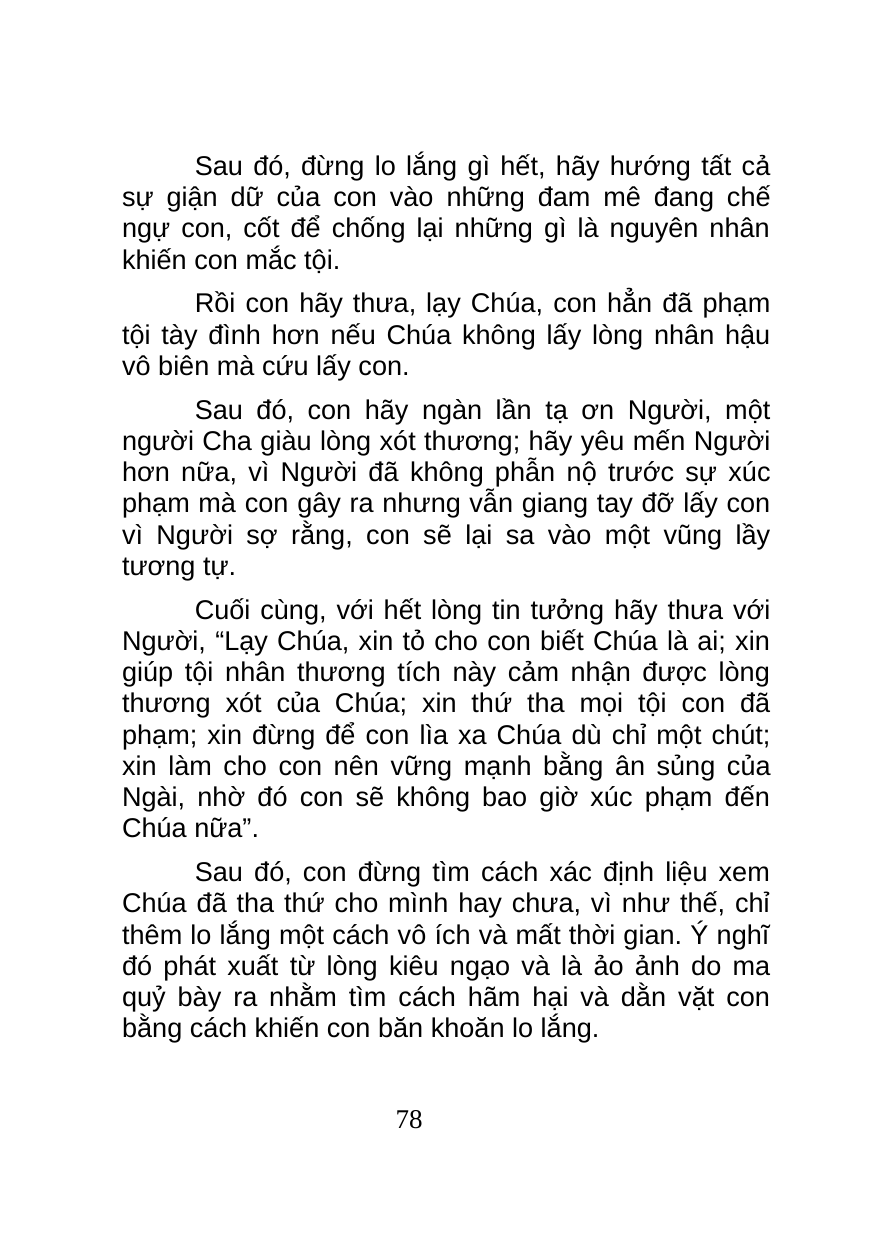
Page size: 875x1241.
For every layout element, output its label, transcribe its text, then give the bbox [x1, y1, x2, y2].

text Sau đó, con hãy ngàn lần tạ ơn Người, một người Cha giàu lòng xót thương; hãy yêu mến Người hơn nữa, vì Người đã không phẫn nộ trước sự xúc phạm mà con gây ra nhưng vẫn giang tay đỡ lấy con vì Người sợ rằng, con sẽ lại sa vào một vũng lầy tương tự. [122, 394, 771, 581]
text Cuối cùng, với hết lòng tin tưởng hãy thưa với Người, “Lạy Chúa, xin tỏ cho con biết Chúa là ai; xin giúp tội nhân thương tích này cảm nhận được lòng thương xót của Chúa; xin thứ tha mọi tội con đã phạm; xin đừng để con lìa xa Chúa dù chỉ một chút; xin làm cho con nên vững mạnh bằng ân sủng của Ngài, nhờ đó con sẽ không bao giờ xúc phạm đến Chúa nữa”. [122, 594, 771, 844]
text Sau đó, đừng lo lắng gì hết, hãy hướng tất cả sự giận dữ của con vào những đam mê đang chế ngự con, cốt để chống lại những gì là nguyên nhân khiến con mắc tội. [122, 150, 771, 275]
text Sau đó, con đừng tìm cách xác định liệu xem Chúa đã tha thứ cho mình hay chưa, vì như thế, chỉ thêm lo lắng một cách vô ích và mất thời gian. Ý nghĩ đó phát xuất từ lòng kiêu ngạo và là ảo ảnh do ma quỷ bày ra nhằm tìm cách hãm hại và dằn vặt con bằng cách khiến con băn khoăn lo lắng. [122, 856, 771, 1044]
text Rồi con hãy thưa, lạy Chúa, con hẳn đã phạm tội tày đình hơn nếu Chúa không lấy lòng nhân hậu vô biên mà cứu lấy con. [122, 287, 771, 381]
